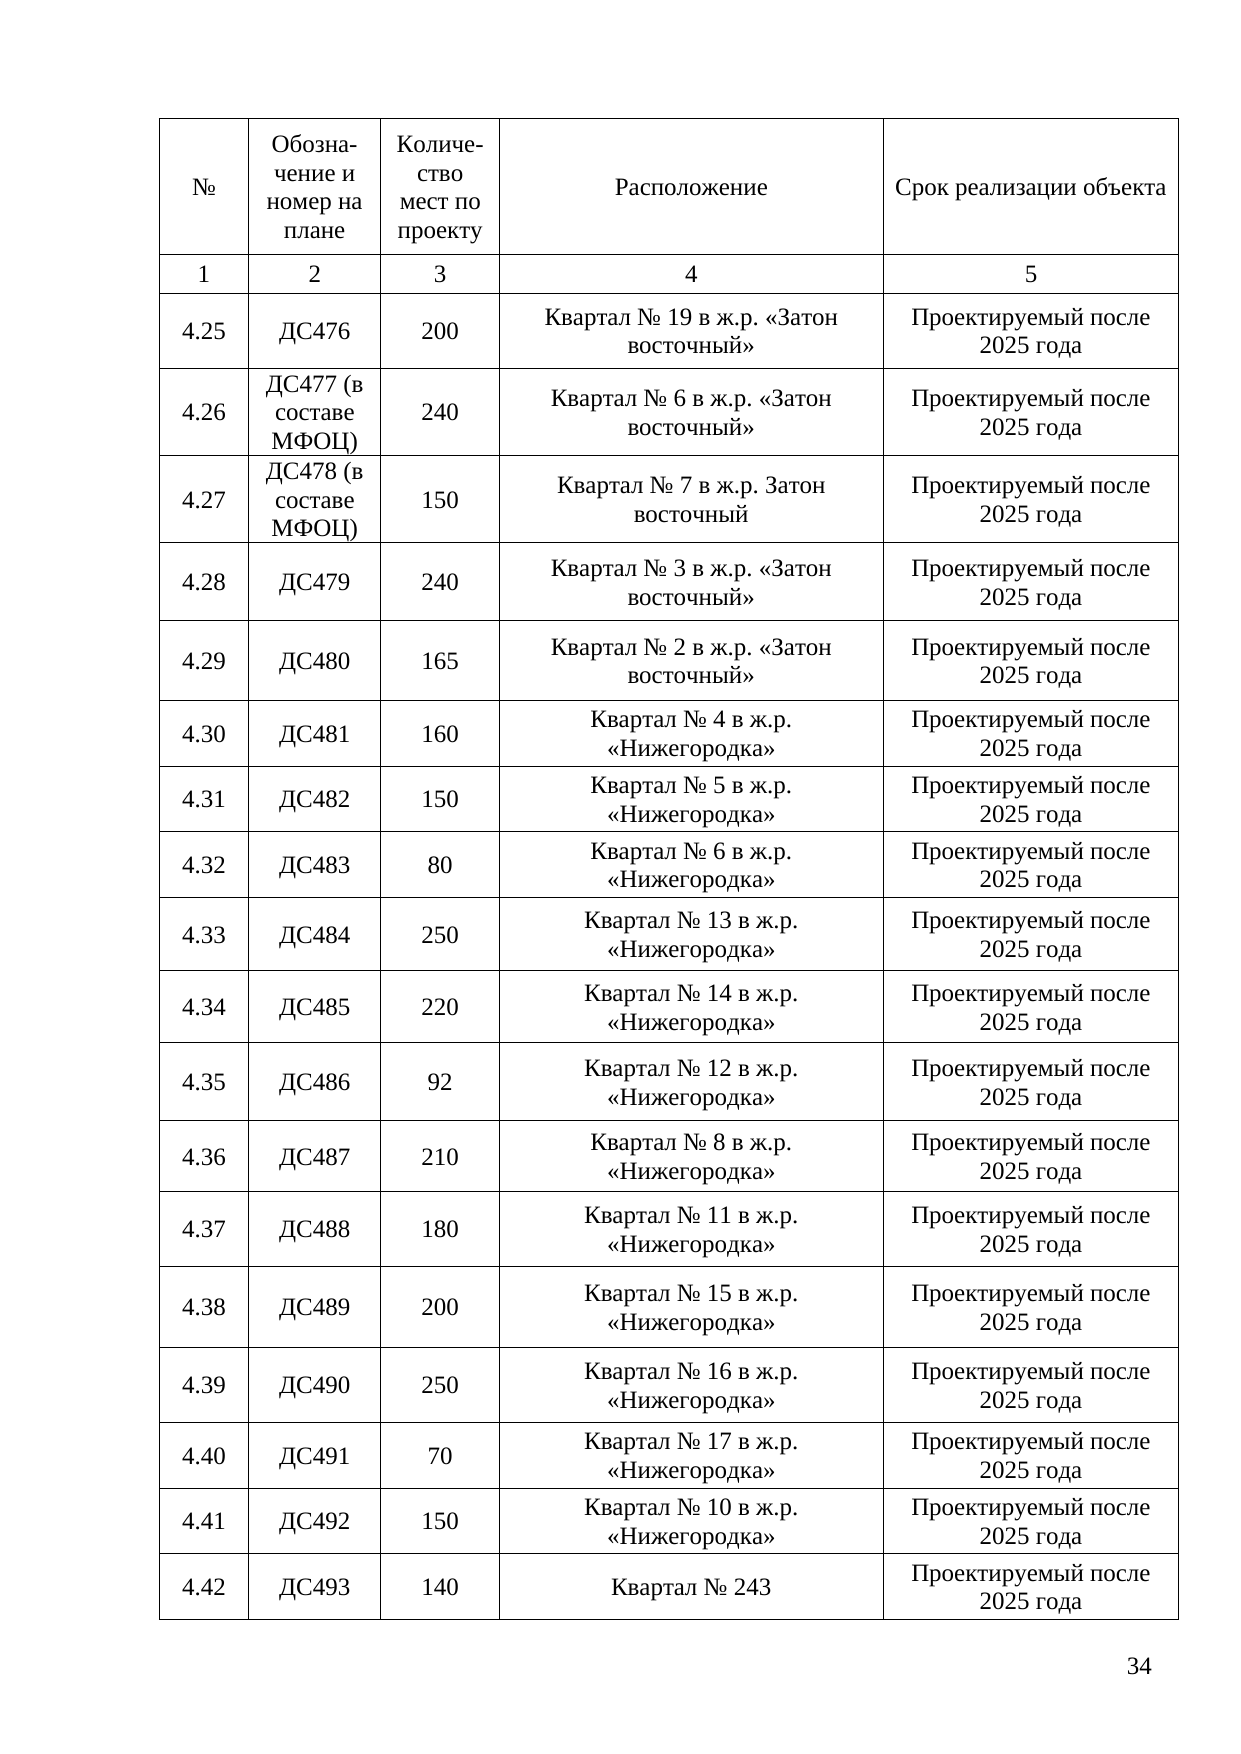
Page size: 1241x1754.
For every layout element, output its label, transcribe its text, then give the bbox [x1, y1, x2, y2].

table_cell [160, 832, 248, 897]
table_header № [160, 119, 248, 253]
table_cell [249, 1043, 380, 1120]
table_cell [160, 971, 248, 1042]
table_header Количе-ство мест по проекту [381, 119, 499, 253]
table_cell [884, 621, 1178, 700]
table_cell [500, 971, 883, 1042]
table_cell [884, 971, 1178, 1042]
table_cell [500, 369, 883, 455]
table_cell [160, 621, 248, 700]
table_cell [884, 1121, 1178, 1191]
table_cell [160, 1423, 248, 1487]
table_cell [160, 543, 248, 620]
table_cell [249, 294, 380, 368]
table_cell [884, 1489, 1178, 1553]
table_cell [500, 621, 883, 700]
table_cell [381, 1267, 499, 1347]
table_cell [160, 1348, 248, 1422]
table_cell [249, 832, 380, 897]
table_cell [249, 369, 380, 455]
table_cell 5 [884, 255, 1178, 293]
table_header Расположение [500, 119, 883, 253]
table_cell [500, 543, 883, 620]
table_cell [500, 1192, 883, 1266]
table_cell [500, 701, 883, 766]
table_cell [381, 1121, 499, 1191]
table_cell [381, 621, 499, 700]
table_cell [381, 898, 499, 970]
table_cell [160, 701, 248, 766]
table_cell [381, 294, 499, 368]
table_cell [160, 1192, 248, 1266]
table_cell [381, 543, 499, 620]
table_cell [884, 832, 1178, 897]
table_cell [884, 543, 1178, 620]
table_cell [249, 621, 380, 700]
table_header Обозна-чение и номер на плане [249, 119, 380, 253]
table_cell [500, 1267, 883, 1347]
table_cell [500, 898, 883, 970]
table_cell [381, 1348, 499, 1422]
table_cell 3 [381, 255, 499, 293]
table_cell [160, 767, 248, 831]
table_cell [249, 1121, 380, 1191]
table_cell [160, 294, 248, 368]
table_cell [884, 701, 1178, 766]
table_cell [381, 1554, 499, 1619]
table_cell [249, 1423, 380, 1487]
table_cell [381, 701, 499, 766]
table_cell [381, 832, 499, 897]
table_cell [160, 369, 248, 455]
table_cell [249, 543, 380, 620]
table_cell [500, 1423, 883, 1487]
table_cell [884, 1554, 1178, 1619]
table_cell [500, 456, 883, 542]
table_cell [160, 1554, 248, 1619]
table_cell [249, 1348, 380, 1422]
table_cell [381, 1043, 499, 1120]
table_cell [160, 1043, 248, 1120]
table_cell 2 [249, 255, 380, 293]
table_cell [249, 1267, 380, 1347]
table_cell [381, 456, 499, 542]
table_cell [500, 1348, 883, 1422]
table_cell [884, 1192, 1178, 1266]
table_header Срок реализации объекта [884, 119, 1178, 253]
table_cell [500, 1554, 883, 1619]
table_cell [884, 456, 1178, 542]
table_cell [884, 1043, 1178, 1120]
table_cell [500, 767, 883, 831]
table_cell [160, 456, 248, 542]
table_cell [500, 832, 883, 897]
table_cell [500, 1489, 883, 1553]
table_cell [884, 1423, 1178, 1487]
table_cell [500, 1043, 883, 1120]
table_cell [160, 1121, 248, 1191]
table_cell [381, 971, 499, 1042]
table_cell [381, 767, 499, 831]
table_cell 4 [500, 255, 883, 293]
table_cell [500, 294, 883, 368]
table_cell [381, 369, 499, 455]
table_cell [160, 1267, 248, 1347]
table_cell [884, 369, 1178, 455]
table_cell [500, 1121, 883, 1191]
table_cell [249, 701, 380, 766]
table_cell 1 [160, 255, 248, 293]
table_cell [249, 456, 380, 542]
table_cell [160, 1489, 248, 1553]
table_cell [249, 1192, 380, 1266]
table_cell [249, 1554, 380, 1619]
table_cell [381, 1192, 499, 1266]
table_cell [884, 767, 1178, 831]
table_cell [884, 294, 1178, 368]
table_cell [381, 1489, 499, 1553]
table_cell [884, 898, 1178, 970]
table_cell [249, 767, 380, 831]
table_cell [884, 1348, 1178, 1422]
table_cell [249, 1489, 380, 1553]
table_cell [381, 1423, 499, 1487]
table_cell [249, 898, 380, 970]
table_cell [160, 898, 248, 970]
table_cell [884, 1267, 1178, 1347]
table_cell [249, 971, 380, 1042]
